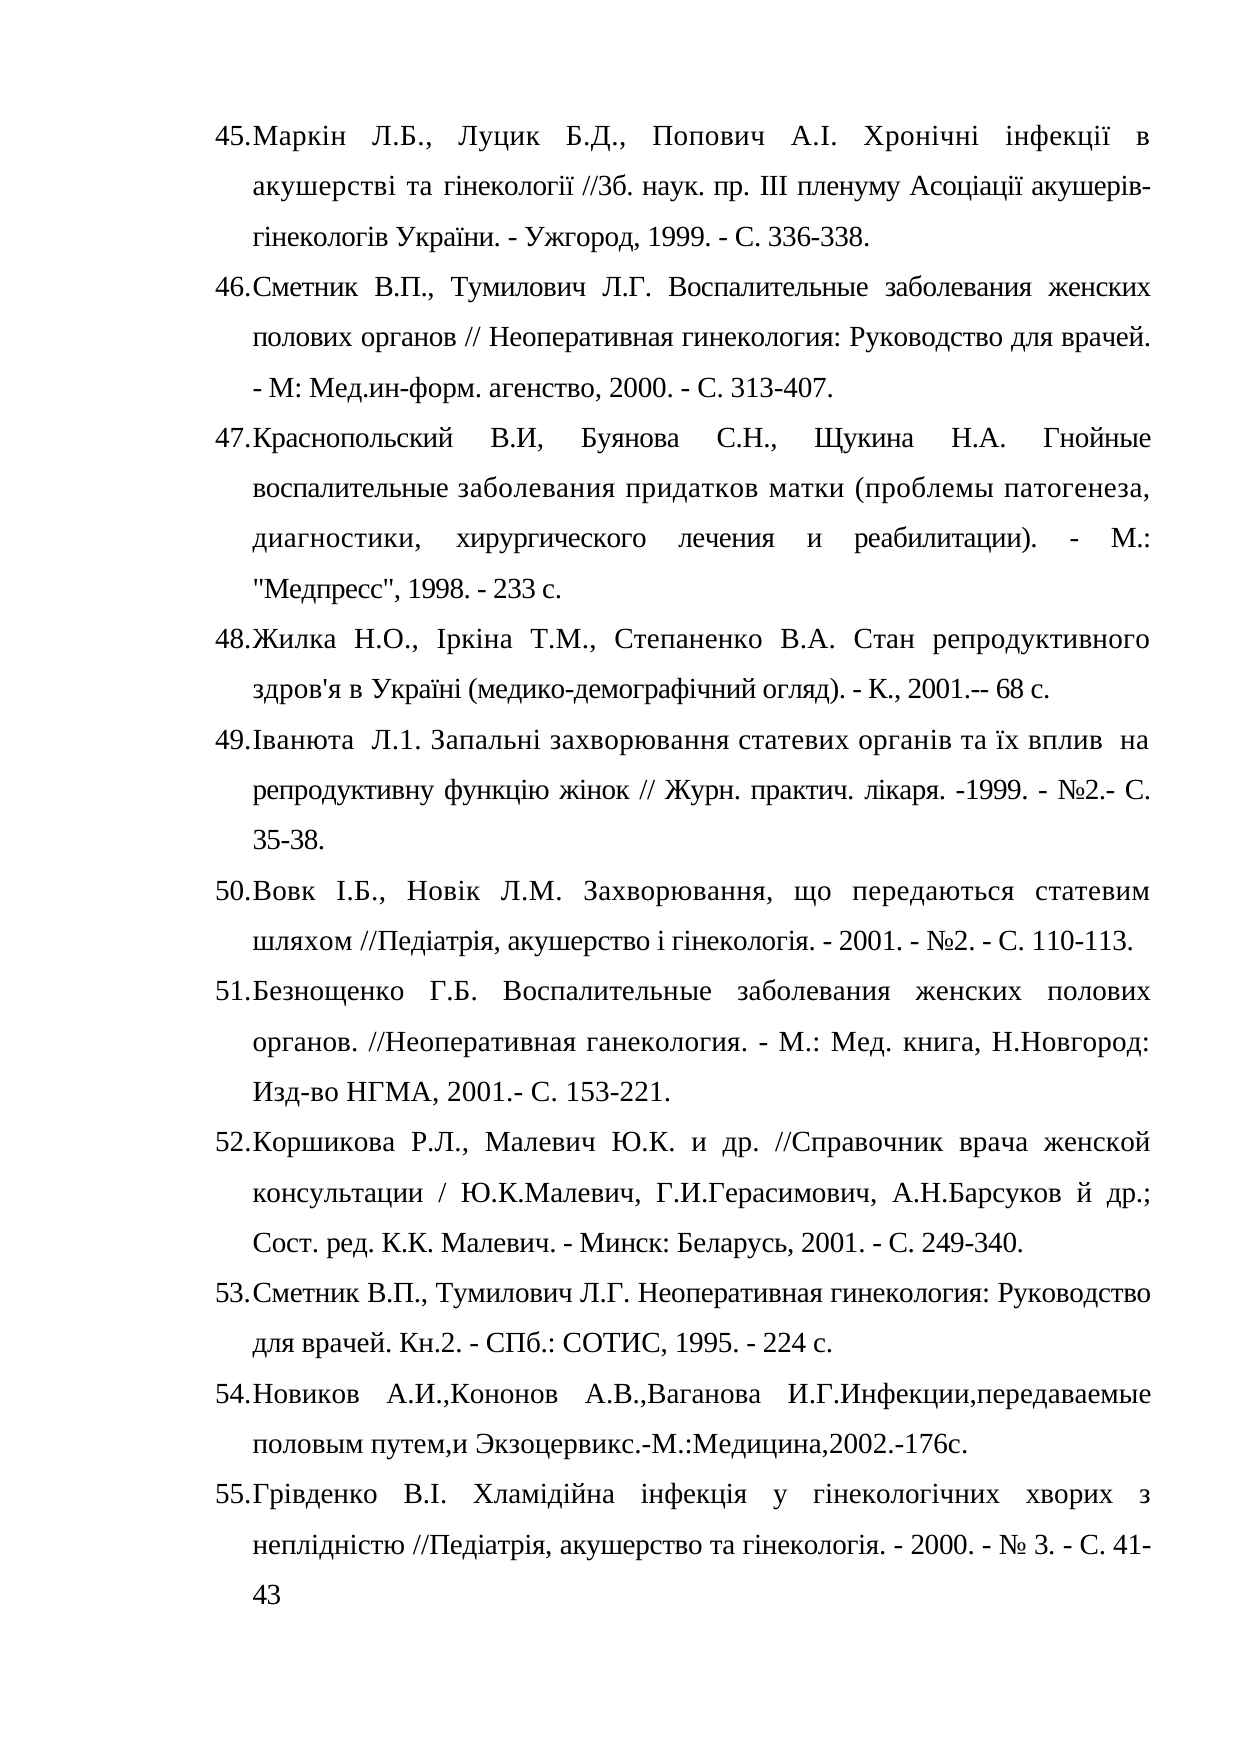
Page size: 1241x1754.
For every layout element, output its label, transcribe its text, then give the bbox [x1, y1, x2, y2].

list Безнощенко Г.Б. Воспалительные заболевания женских полових органов. //Неоперативная ганекология. - М.: Мед. книга, Н.Новгород: Изд-во НГМА, 2001.- С. 153-221. [215, 973, 1152, 1108]
list Сметник В.П., Тумилович Л.Г. Воспалительные заболевания женских полових органов // Неоперативная гинекология: Руководство для врачей. - М: Мед.ин-форм. агенство, 2000. - С. 313-407. [215, 269, 1152, 403]
list Маркін Л.Б., Луцик Б.Д., Попович А.І. Хронічні інфекції в акушерстві та гінекології //3б. наук. пр. III пленуму Асоціації акушерів-гінекологів України. - Ужгород, 1999. - С. 336-338. [215, 118, 1152, 252]
list Жилка Н.О., Іркіна Т.М., Степаненко В.А. Стан репродуктивного здров'я в Україні (медико-демографічний огляд). - К., 2001.-- 68 с. [215, 621, 1152, 705]
list Сметник В.П., Тумилович Л.Г. Неоперативная гинекология: Руководство для врачей. Кн.2. - СПб.: СОТИС, 1995. - 224 с. [215, 1275, 1152, 1359]
list Коршикова Р.Л., Малевич Ю.К. и др. //Справочник врача женской консультации / Ю.К.Малевич, Г.И.Герасимович, А.Н.Барсуков й др.; Сост. ред. К.К. Малевич. - Минск: Беларусь, 2001. - С. 249-340. [215, 1124, 1152, 1258]
list Краснопольский В.И, Буянова С.Н., Щукина Н.А. Гнойные воспалительные заболевания придатков матки (проблемы патогенеза, диагностики, хирургического лечения и реабилитации). - М.: "Медпресс", 1998. - 233 с. [215, 420, 1152, 604]
list Вовк І.Б., Новік Л.М. Захворювання, що передаються статевим шляхом //Педіатрія, акушерство і гінекологія. - 2001. - №2. - С. 110-113. [215, 873, 1152, 957]
list Іванюта Л.1. Запальні захворювання статевих органів та їх вплив на репродуктивну функцію жінок // Журн. практич. лікаря. -1999. - №2.- С. 35-38. [215, 722, 1152, 856]
list Грівденко В.І. Хламідійна інфекція у гінекологічних хворих з неплідністю //Педіатрія, акушерство та гінекологія. - 2000. - № 3. - С. 41-43 [215, 1477, 1152, 1611]
list Новиков А.И.,Кононов А.В.,Ваганова И.Г.Инфекции,передаваемые половым путем,и Экзоцервикс.-М.:Медицина,2002.-176с. [215, 1376, 1152, 1460]
